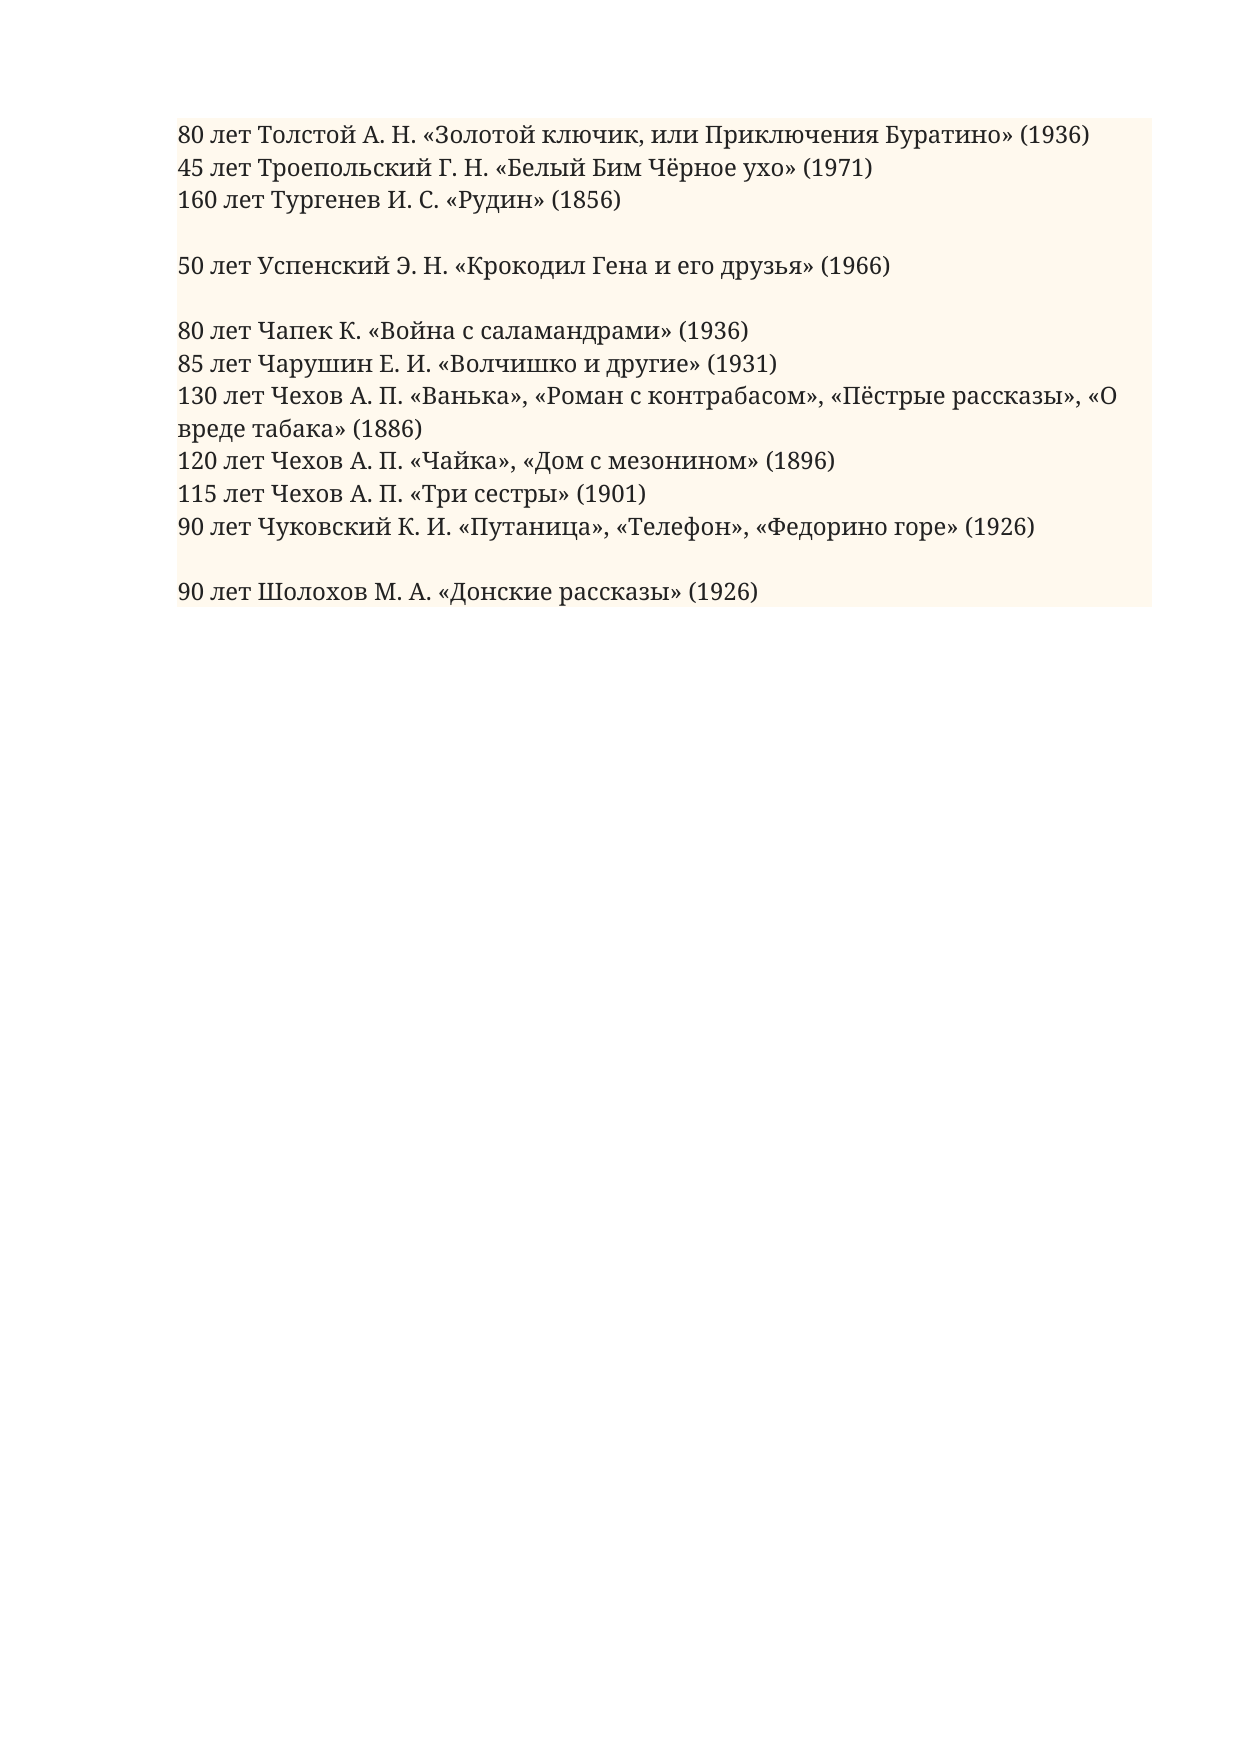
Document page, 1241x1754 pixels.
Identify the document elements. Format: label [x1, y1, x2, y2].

text [177, 118, 1152, 607]
